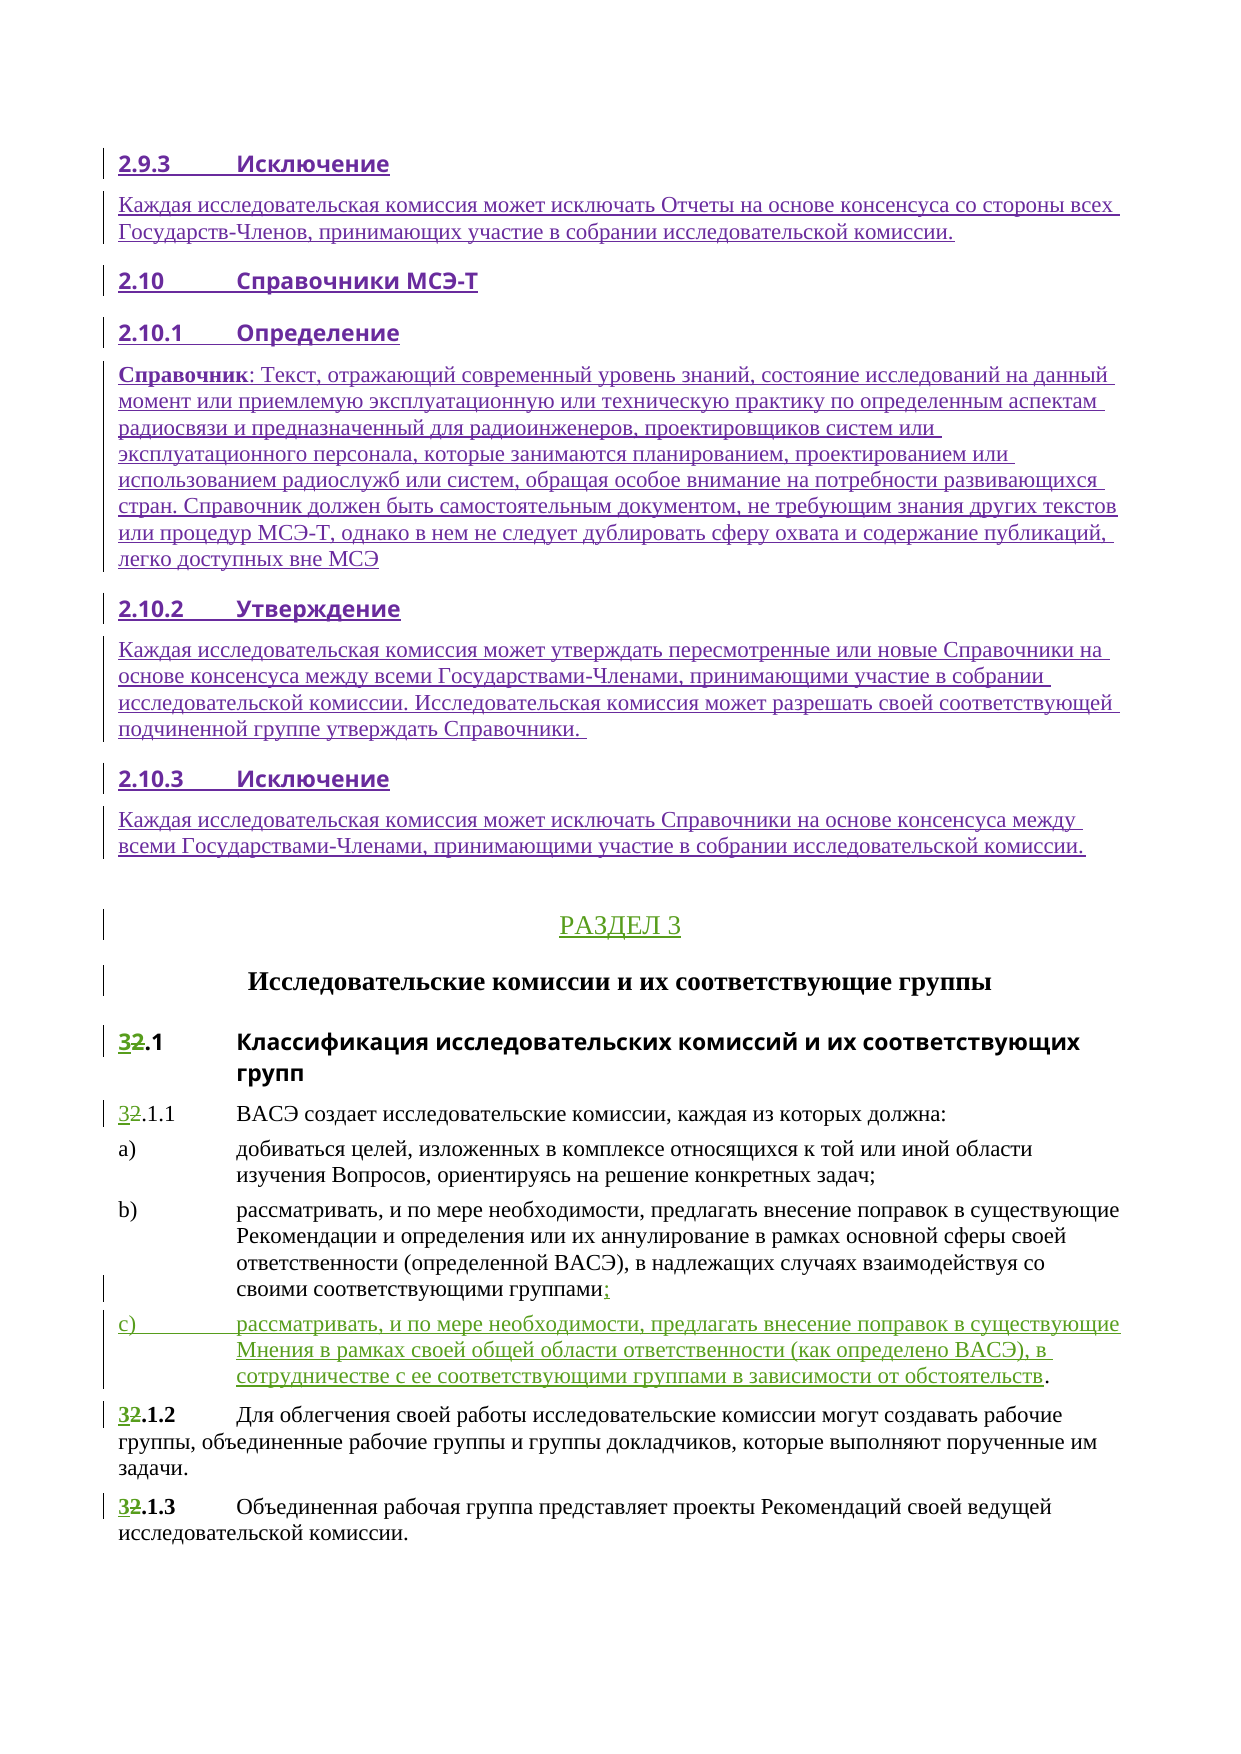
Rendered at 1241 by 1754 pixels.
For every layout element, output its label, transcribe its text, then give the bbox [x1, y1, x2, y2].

text а) добиваться целей, изложенных в комплексе относящихся к той или иной области изучения Вопросов, ориентируясь на решение конкретных задач; [118, 1135, 1122, 1188]
text .1.1 ВАСЭ создает исследовательские комиссии, каждая из которых должна: [118, 1100, 1122, 1127]
text .1.2 Для облегчения своей работы исследовательские комиссии могут создавать рабочие группы, объединенные рабочие группы и группы докладчиков, которые выполняют порученные им задачи. [118, 1401, 1122, 1481]
text .1.3 Объединенная рабочая группа представляет проекты Рекомендаций своей ведущей исследовательской комиссии. [118, 1493, 1122, 1546]
text b) рассматривать, и по мере необходимости, предлагать внесение поправок в существующие Рекомендации и определения или их аннулирование в рамках основной сферы своей ответственности (определенной ВАСЭ), в надлежащих случаях взаимодействуя со своими соответствующими группами [118, 1196, 1122, 1302]
subtitle .1 Классификация исследовательских комиссий и их соответствующих групп [118, 1025, 1122, 1088]
text . [118, 1310, 1122, 1389]
title Исследовательские комиссии и их соответствующие группы [118, 965, 1122, 996]
